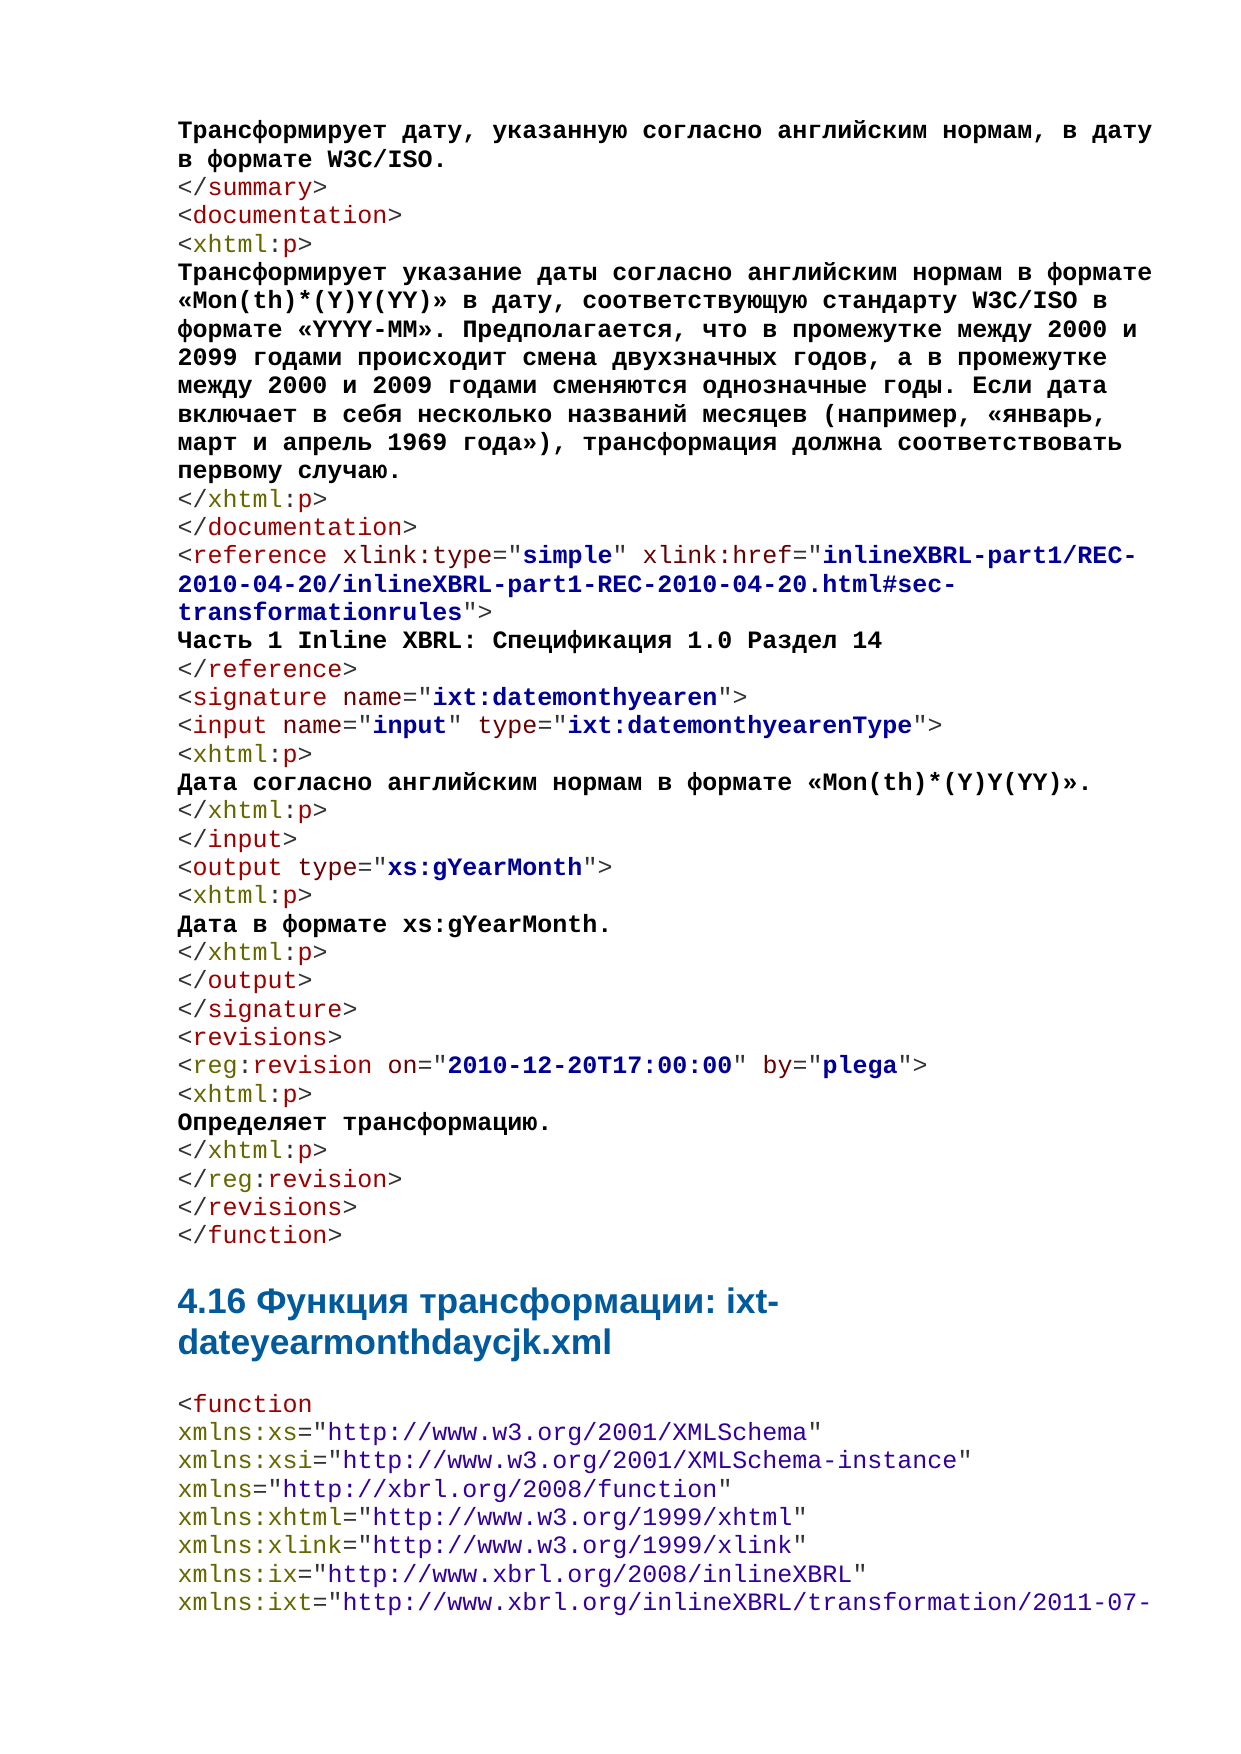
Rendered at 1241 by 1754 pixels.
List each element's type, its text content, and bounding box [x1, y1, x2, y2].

text Трансформирует дату, указанную согласно английским нормам, в дату в формате W3C/ISO. [177, 118, 1181, 175]
text </input> [177, 826, 1181, 855]
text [177, 1391, 1181, 1618]
text Часть 1 Inline XBRL: Спецификация 1.0 Раздел 14 [177, 628, 1181, 656]
text </xhtml:p> [177, 798, 1181, 826]
text <reg:revision on="2010-12-20T17:00:00" by="plega"> [177, 1053, 1181, 1081]
text </xhtml:p> [177, 486, 1181, 515]
text <signature name="ixt:datemonthyearen"> [177, 685, 1181, 713]
text Трансформирует указание даты согласно английским нормам в формате «Mon(th)*(Y)Y(YY)» в дату, соответствующую стандарту W3C/ISO в формате «YYYY-MM». Предполагается, что в промежутке между 2000 и 2099 годами происходит смена двухзначных годов, а в промежутке между 2000 и 2009 годами сменяются однозначные годы. Если дата включает в себя несколько названий месяцев (например, «январь, март и апрель 1969 года»), трансформация должна соответствовать первому случаю. [177, 260, 1181, 486]
text </xhtml:p> [177, 1138, 1181, 1166]
text Определяет трансформацию. [177, 1110, 1181, 1138]
text <xhtml:p> [177, 883, 1181, 911]
text </output> [177, 968, 1181, 996]
text <revisions> [177, 1025, 1181, 1053]
text </signature> [177, 996, 1181, 1025]
text 4.16 Функция трансформации: ixt-dateyearmonthdaycjk.xml [177, 1281, 1181, 1362]
text </xhtml:p> [177, 940, 1181, 968]
text <documentation> [177, 203, 1181, 231]
text <xhtml:p> [177, 231, 1181, 260]
text </function> [177, 1223, 1181, 1251]
text Дата согласно английским нормам в формате «Mon(th)*(Y)Y(YY)». [177, 770, 1181, 798]
text <reference xlink:type="simple" xlink:href="inlineXBRL-part1/REC-2010-04-20/inlineXBRL-part1-REC-2010-04-20.html#sec-transformationrules"> [177, 543, 1181, 628]
text <xhtml:p> [177, 741, 1181, 770]
text </documentation> [177, 515, 1181, 543]
text <input name="input" type="ixt:datemonthyearenType"> [177, 713, 1181, 741]
text </revisions> [177, 1195, 1181, 1223]
text <xhtml:p> [177, 1081, 1181, 1110]
text Дата в формате xs:gYearMonth. [177, 911, 1181, 940]
text </reference> [177, 656, 1181, 685]
text </reg:revision> [177, 1166, 1181, 1195]
text <output type="xs:gYearMonth"> [177, 855, 1181, 883]
text </summary> [177, 175, 1181, 203]
